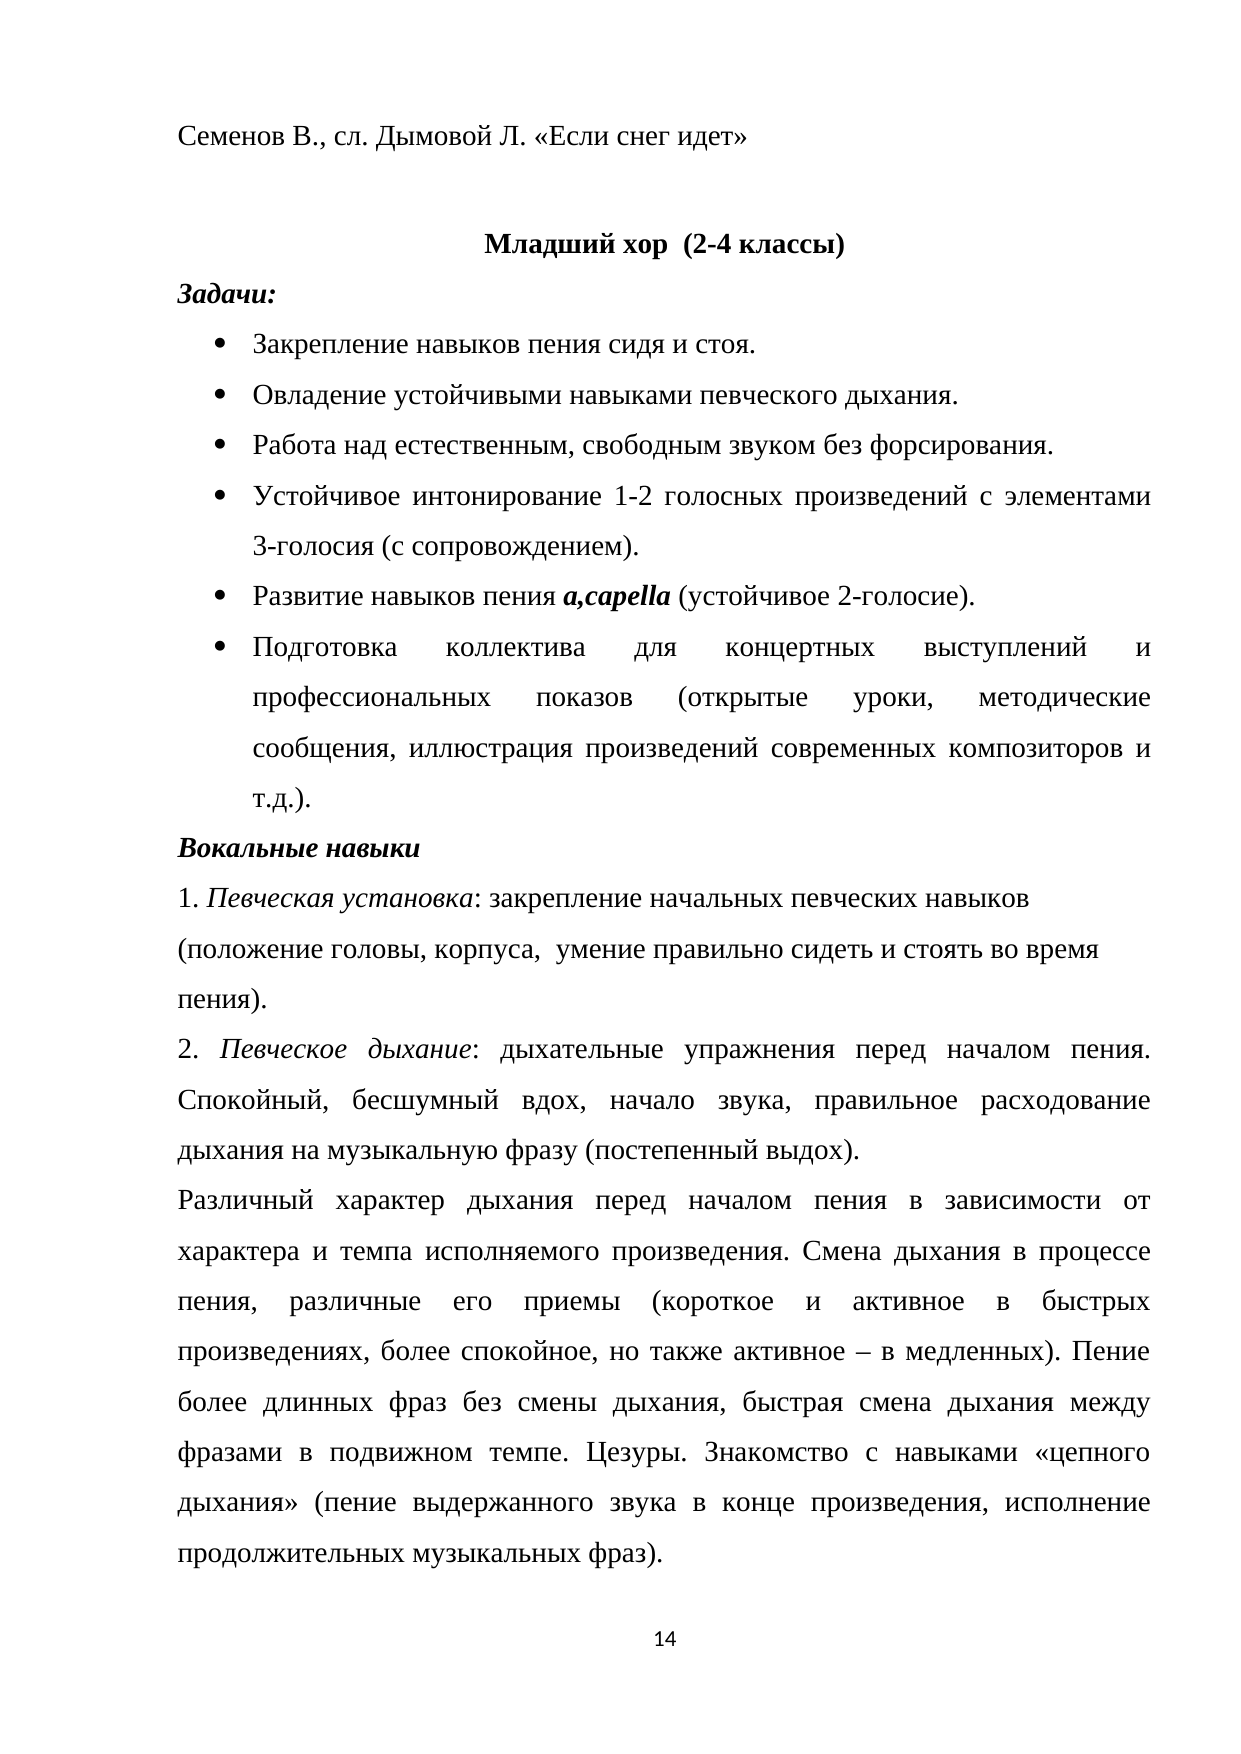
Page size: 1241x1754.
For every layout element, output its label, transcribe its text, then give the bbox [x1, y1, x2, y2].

list Подготовка коллектива для концертных выступлений и профессиональных показов (открытые уроки, методические сообщения, иллюстрация произведений современных композиторов и т.д.). [215, 629, 1152, 813]
list Работа над естественным, свободным звуком без форсирования. [215, 427, 1152, 461]
text Младший хор (2-4 классы) [177, 226, 1152, 259]
text Вокальные навыки [177, 830, 1152, 864]
text 2. Певческое дыхание: дыхательные упражнения перед началом пения. Спокойный, бесшумный вдох, начало звука, правильное расходование дыхания на музыкальную фразу (постепенный выдох). [177, 1032, 1152, 1166]
text пения). [177, 981, 1152, 1015]
text 1. Певческая установка: закрепление начальных певческих навыков [177, 881, 1152, 914]
text Различный характер дыхания перед началом пения в зависимости от характера и темпа исполняемого произведения. Смена дыхания в процессе пения, различные его приемы (короткое и активное в быстрых произведениях, более спокойное, но также активное – в медленных). Пение более длинных фраз без смены дыхания, быстрая смена дыхания между фразами в подвижном темпе. Цезуры. Знакомство с навыками «цепного дыхания» (пение выдержанного звука в конце произведения, исполнение продолжительных музыкальных фраз). [177, 1182, 1152, 1568]
text Семенов В., сл. Дымовой Л. «Если снег идет» [177, 118, 1152, 152]
list Устойчивое интонирование 1-2 голосных произведений с элементами 3-голосия (с сопровождением). [215, 478, 1152, 562]
list Развитие навыков пения a,capella (устойчивое 2-голосие). [215, 578, 1152, 612]
list Овладение устойчивыми навыками певческого дыхания. [215, 377, 1152, 411]
text Задачи: [177, 276, 1152, 310]
text (положение головы, корпуса, умение правильно сидеть и стоять во время [177, 931, 1152, 964]
list Закрепление навыков пения сидя и стоя. [215, 327, 1152, 360]
